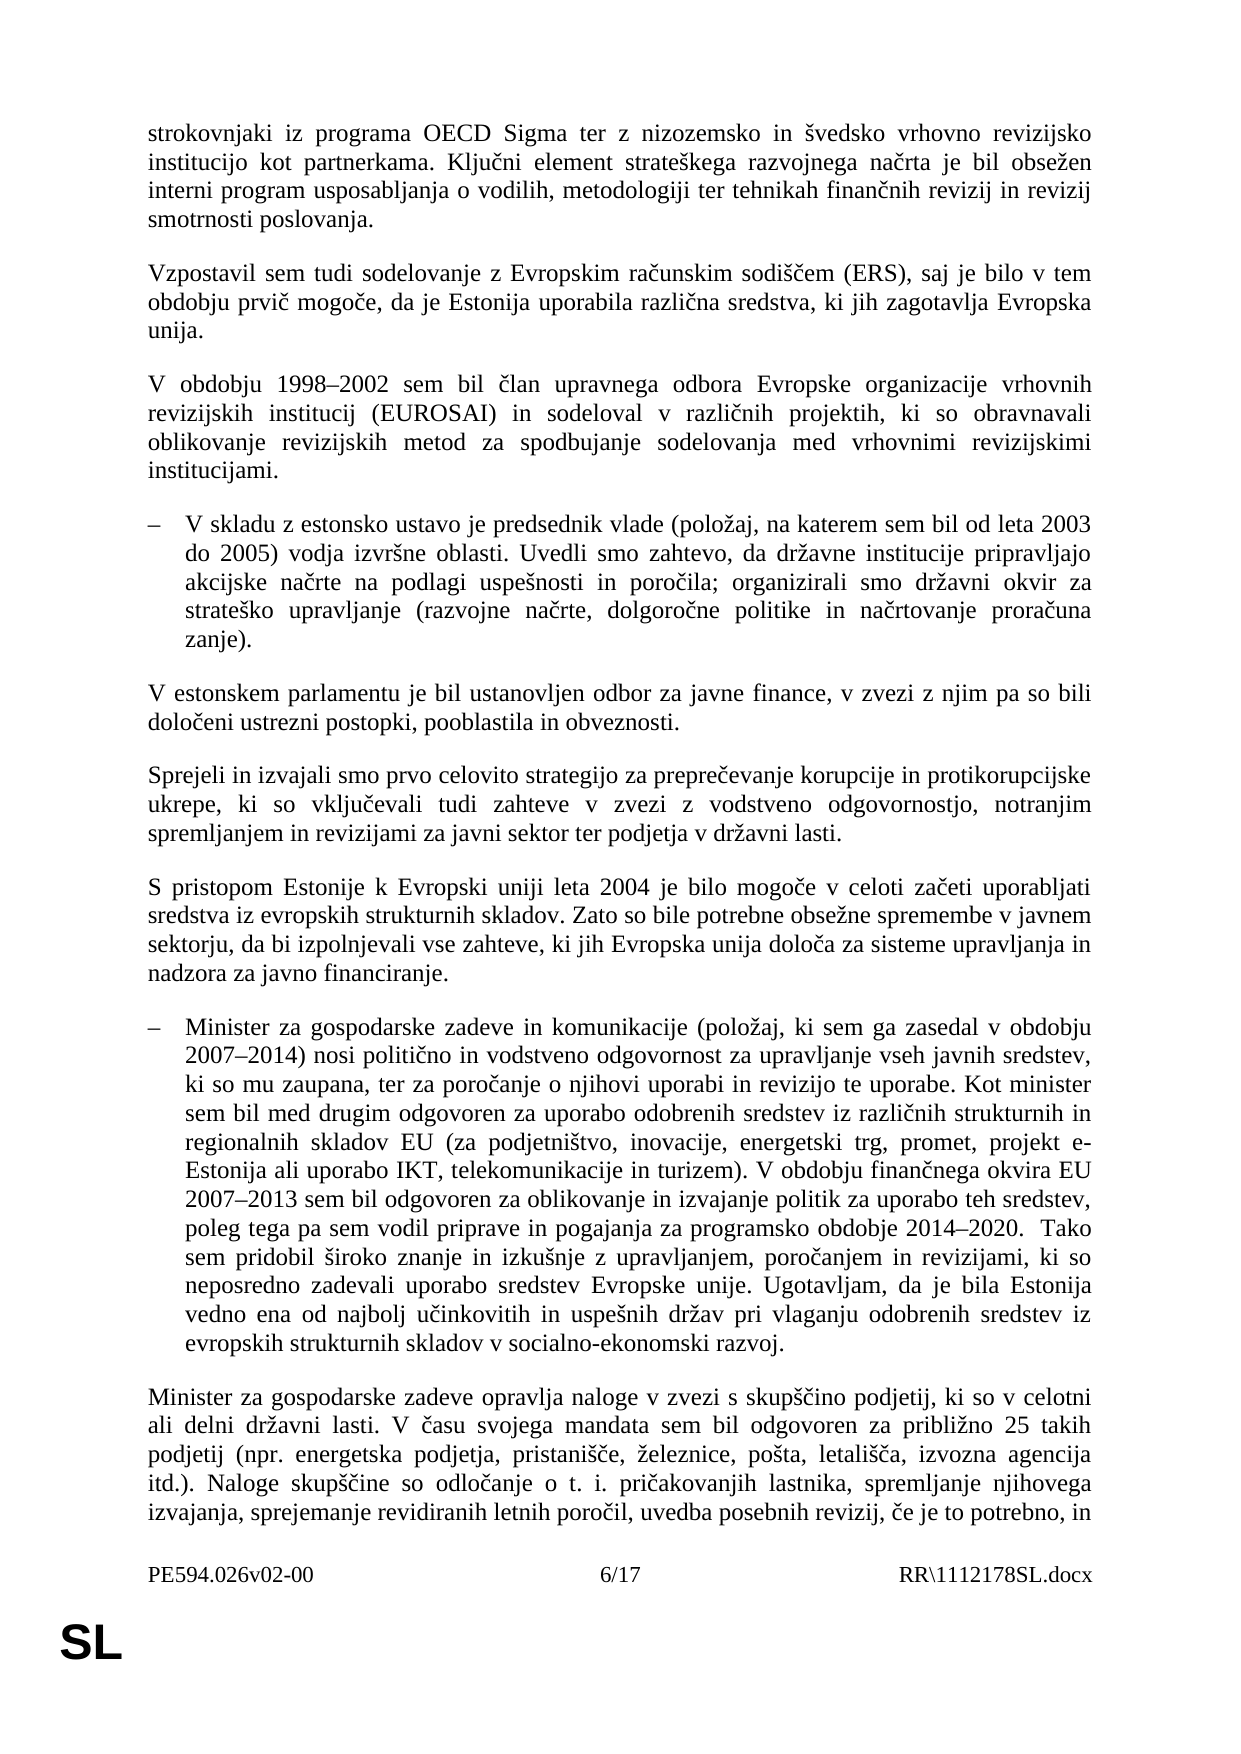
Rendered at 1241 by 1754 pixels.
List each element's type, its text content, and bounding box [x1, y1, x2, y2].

text – Minister za gospodarske zadeve in komunikacije (položaj, ki sem ga zasedal v obdobju 2007–2014) nosi politično in vodstveno odgovornost za upravljanje vseh javnih sredstev, ki so mu zaupana, ter za poročanje o njihovi uporabi in revizijo te uporabe. Kot minister sem bil med drugim odgovoren za uporabo odobrenih sredstev iz različnih strukturnih in regionalnih skladov EU (za podjetništvo, inovacije, energetski trg, promet, projekt e-Estonija ali uporabo IKT, telekomunikacije in turizem). V obdobju finančnega okvira EU 2007–2013 sem bil odgovoren za oblikovanje in izvajanje politik za uporabo teh sredstev, poleg tega pa sem vodil priprave in pogajanja za programsko obdobje 2014–2020. Tako sem pridobil široko znanje in izkušnje z upravljanjem, poročanjem in revizijami, ki so neposredno zadevali uporabo sredstev Evropske unije. Ugotavljam, da je bila Estonija vedno ena od najbolj učinkovitih in uspešnih držav pri vlaganju odobrenih sredstev iz evropskih strukturnih skladov v socialno-ekonomski razvoj. [148, 1012, 1092, 1357]
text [148, 118, 1092, 233]
text Sprejeli in izvajali smo prvo celovito strategijo za preprečevanje korupcije in protikorupcijske ukrepe, ki so vključevali tudi zahteve v zvezi z vodstveno odgovornostjo, notranjim spremljanjem in revizijami za javni sektor ter podjetja v državni lasti. [148, 761, 1092, 847]
text Vzpostavil sem tudi sodelovanje z Evropskim računskim sodiščem (ERS), saj je bilo v tem obdobju prvič mogoče, da je Estonija uporabila različna sredstva, ki jih zagotavlja Evropska unija. [148, 258, 1092, 344]
text S pristopom Estonije k Evropski uniji leta 2004 je bilo mogoče v celoti začeti uporabljati sredstva iz evropskih strukturnih skladov. Zato so bile potrebne obsežne spremembe v javnem sektorju, da bi izpolnjevali vse zahteve, ki jih Evropska unija določa za sisteme upravljanja in nadzora za javno financiranje. [148, 872, 1092, 987]
text V estonskem parlamentu je bil ustanovljen odbor za javne finance, v zvezi z njim pa so bili določeni ustrezni postopki, pooblastila in obveznosti. [148, 678, 1092, 736]
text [148, 1382, 1092, 1526]
text – V skladu z estonsko ustavo je predsednik vlade (položaj, na katerem sem bil od leta 2003 do 2005) vodja izvršne oblasti. Uvedli smo zahtevo, da državne institucije pripravljajo akcijske načrte na podlagi uspešnosti in poročila; organizirali smo državni okvir za strateško upravljanje (razvojne načrte, dolgoročne politike in načrtovanje proračuna zanje). [148, 509, 1092, 653]
text V obdobju 1998–2002 sem bil član upravnega odbora Evropske organizacije vrhovnih revizijskih institucij (EUROSAI) in sodeloval v različnih projektih, ki so obravnavali oblikovanje revizijskih metod za spodbujanje sodelovanja med vrhovnimi revizijskimi institucijami. [148, 369, 1092, 484]
